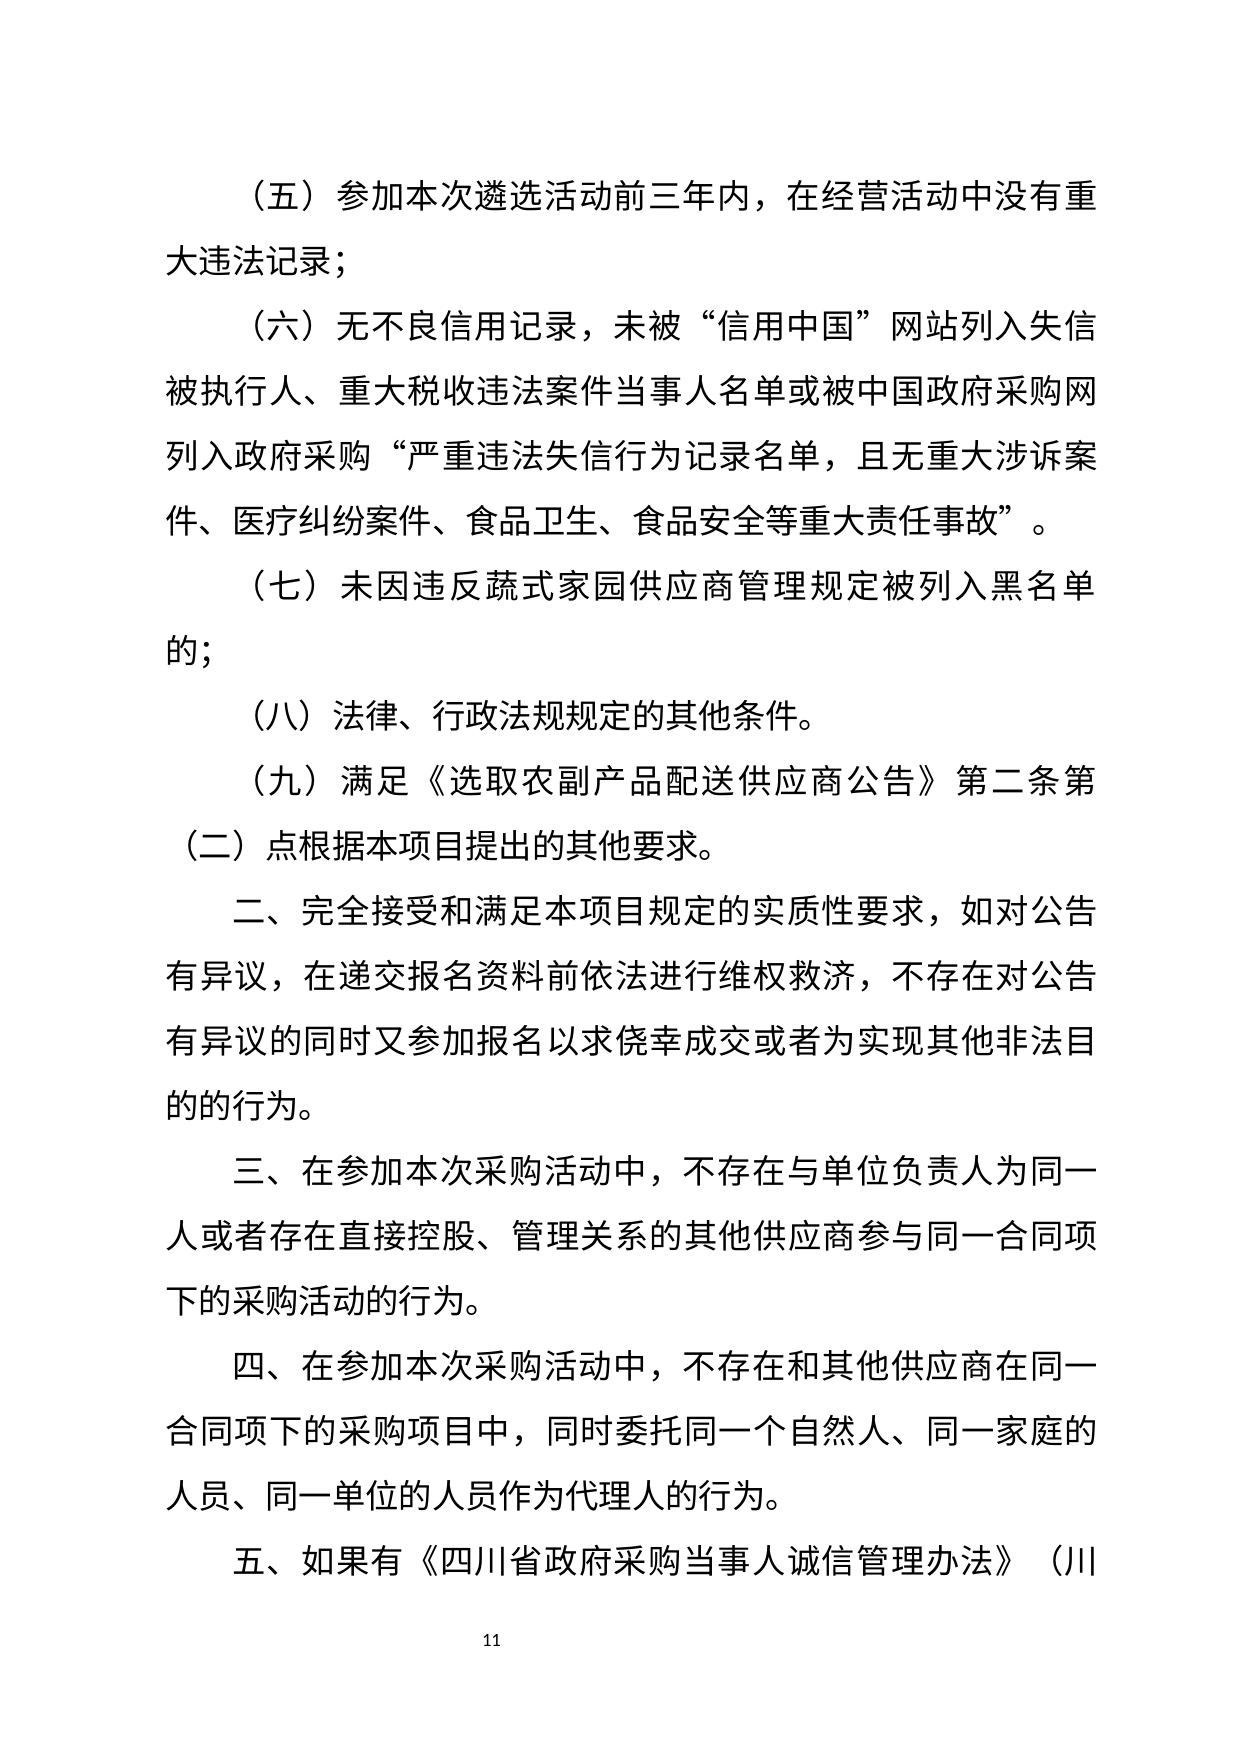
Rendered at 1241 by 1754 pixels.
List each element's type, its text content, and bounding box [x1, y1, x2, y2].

text （七）未因违反蔬式家园供应商管理规定被列入黑名单的； [165, 552, 1098, 682]
text （九）满足《选取农副产品配送供应商公告》第二条第（二）点根据本项目提出的其他要求。 [165, 747, 1098, 877]
text 二、完全接受和满足本项目规定的实质性要求，如对公告有异议，在递交报名资料前依法进行维权救济，不存在对公告有异议的同时又参加报名以求侥幸成交或者为实现其他非法目的的行为。 [165, 877, 1098, 1137]
text 三、在参加本次采购活动中，不存在与单位负责人为同一人或者存在直接控股、管理关系的其他供应商参与同一合同项下的采购活动的行为。 [165, 1137, 1098, 1332]
text 四、在参加本次采购活动中，不存在和其他供应商在同一合同项下的采购项目中，同时委托同一个自然人、同一家庭的人员、同一单位的人员作为代理人的行为。 [165, 1332, 1098, 1527]
text （八）法律、行政法规规定的其他条件。 [165, 682, 1098, 747]
text （五）参加本次遴选活动前三年内，在经营活动中没有重大违法记录； [165, 162, 1098, 292]
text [165, 1527, 1098, 1592]
text （六）无不良信用记录，未被“信用中国”网站列入失信被执行人、重大税收违法案件当事人名单或被中国政府采购网列入政府采购“严重违法失信行为记录名单，且无重大涉诉案件、医疗纠纷案件、食品卫生、食品安全等重大责任事故”。 [165, 292, 1098, 552]
